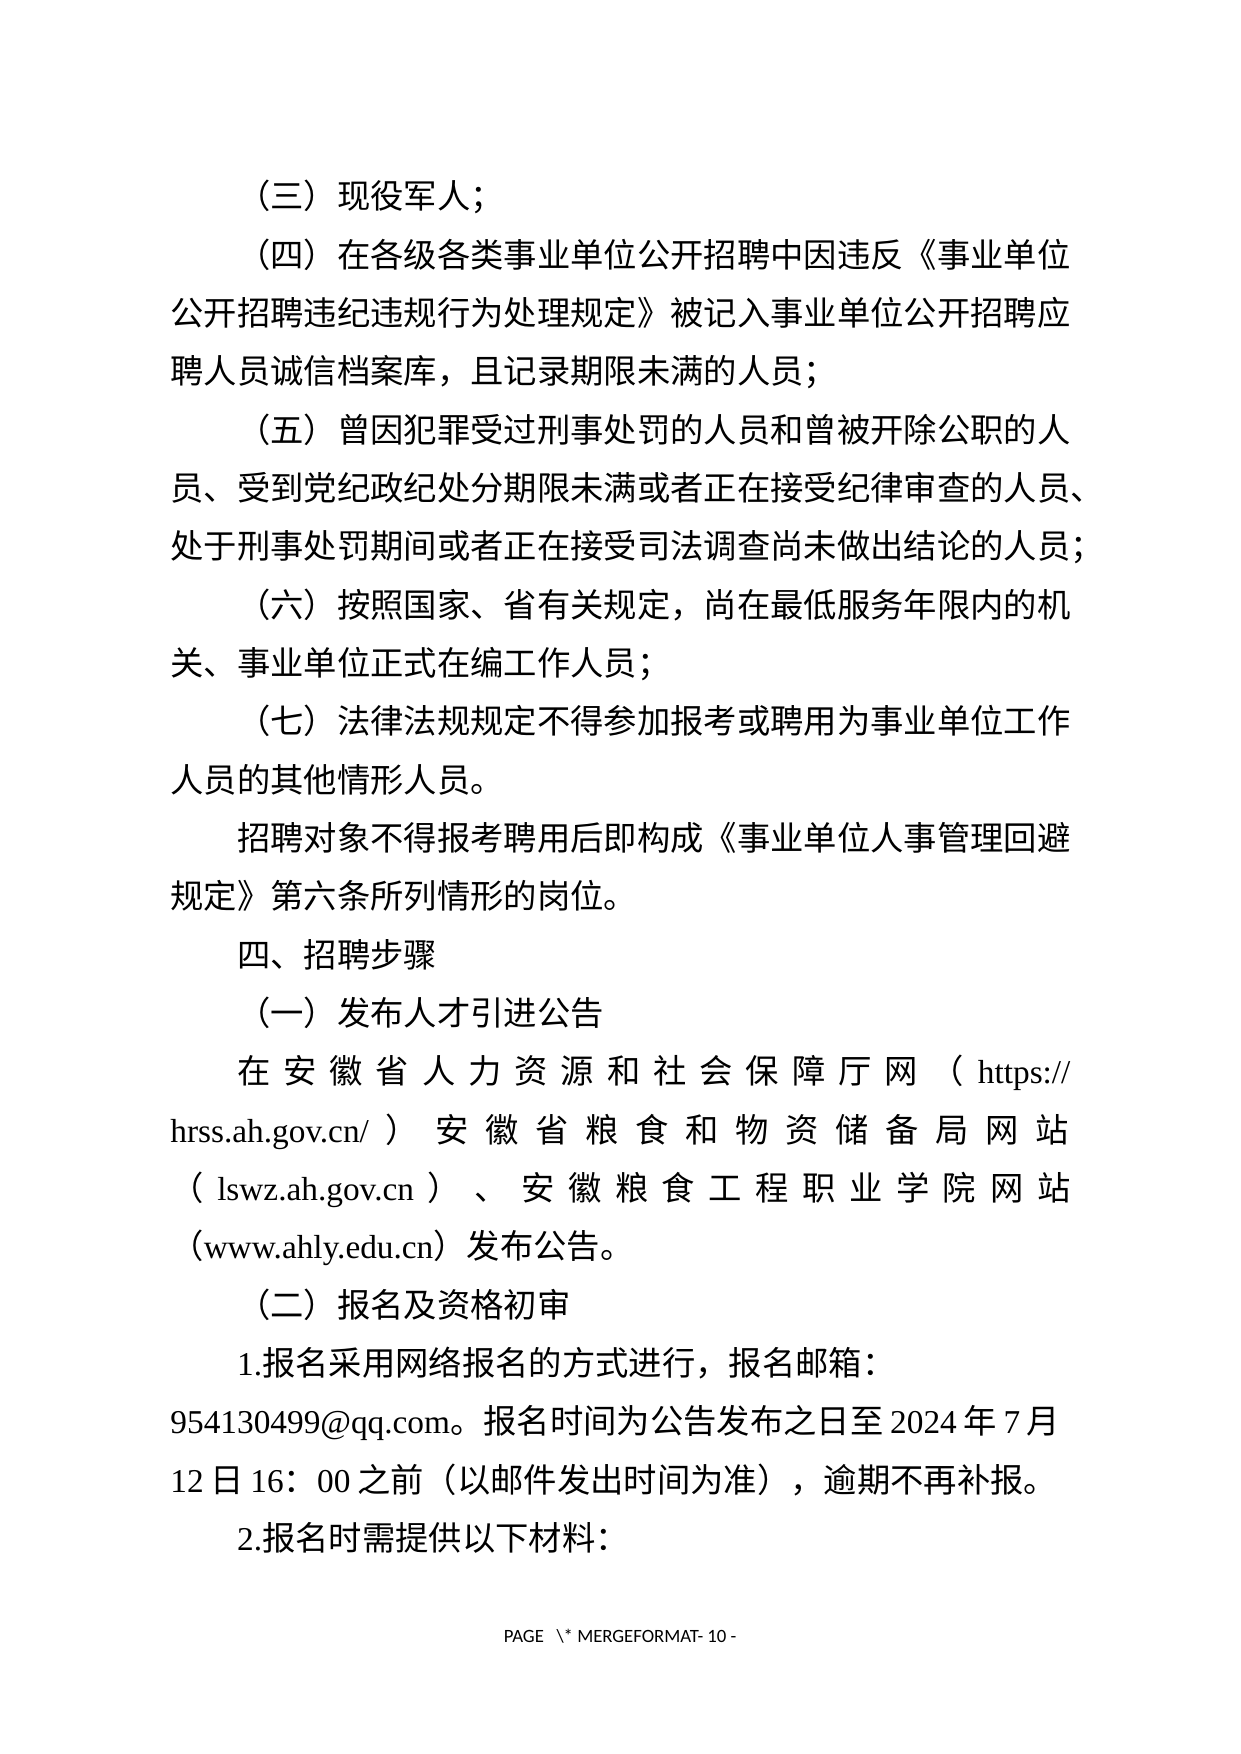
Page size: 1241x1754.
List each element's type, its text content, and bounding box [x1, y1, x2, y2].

text （二）报名及资格初审 [170, 1270, 1070, 1329]
text 2.报名时需提供以下材料： [170, 1504, 1070, 1562]
text 在安徽省人力资源和社会保障厅网（https://hrss.ah.gov.cn/）安徽省粮食和物资储备局网站（lswz.ah.gov.cn）、安徽粮食工程职业学院网站（www.ahly.edu.cn）发布公告。 [170, 1037, 1070, 1270]
text 四、招聘步骤 [170, 920, 1070, 979]
text （一）发布人才引进公告 [170, 979, 1070, 1037]
text 1.报名采用网络报名的方式进行，报名邮箱：954130499@qq.com。报名时间为公告发布之日至2024年7月12日16：00之前（以邮件发出时间为准），逾期不再补报。 [170, 1329, 1070, 1504]
text （五）曾因犯罪受过刑事处罚的人员和曾被开除公职的人员、受到党纪政纪处分期限未满或者正在接受纪律审查的人员、处于刑事处罚期间或者正在接受司法调查尚未做出结论的人员； [170, 395, 1070, 570]
text （三）现役军人； [170, 162, 1070, 220]
text （四）在各级各类事业单位公开招聘中因违反《事业单位公开招聘违纪违规行为处理规定》被记入事业单位公开招聘应聘人员诚信档案库，且记录期限未满的人员； [170, 220, 1070, 395]
text 招聘对象不得报考聘用后即构成《事业单位人事管理回避规定》第六条所列情形的岗位。 [170, 804, 1070, 920]
text （六）按照国家、省有关规定，尚在最低服务年限内的机关、事业单位正式在编工作人员； [170, 570, 1070, 687]
text （七）法律法规规定不得参加报考或聘用为事业单位工作人员的其他情形人员。 [170, 687, 1070, 804]
